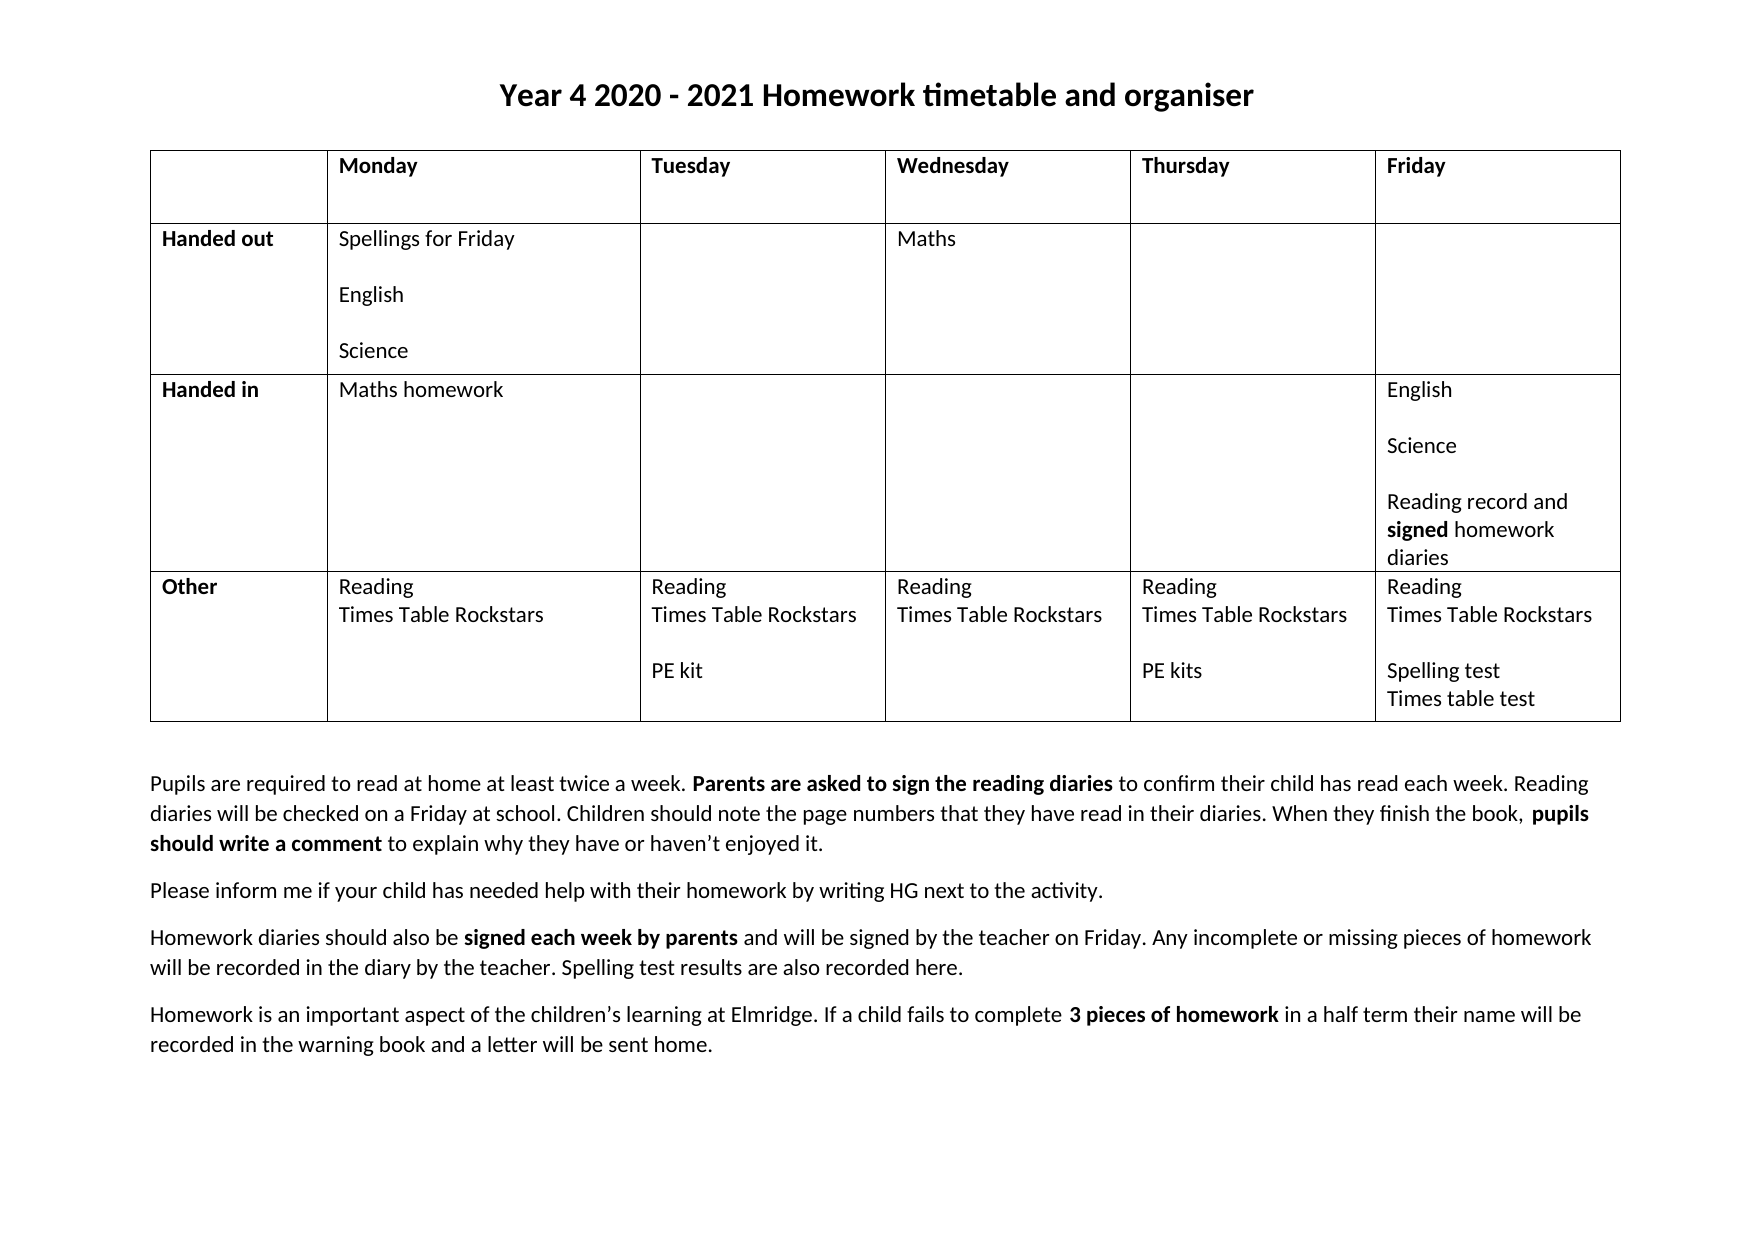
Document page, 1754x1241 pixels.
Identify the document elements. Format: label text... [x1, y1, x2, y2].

table_cell Reading Times Table Rockstars Spelling test Times table test [1376, 572, 1620, 721]
table_cell Reading Times Table Rockstars PE kit [641, 572, 885, 721]
table_cell Reading Times Table Rockstars PE kits [1131, 572, 1375, 721]
table_cell Maths homework [328, 375, 640, 571]
table_header Tuesday [641, 151, 885, 223]
table_cell [1131, 375, 1375, 571]
table_header Thursday [1131, 151, 1375, 223]
table_header Friday [1376, 151, 1620, 223]
text Please inform me if your child has needed help with their homework by writing HG next to the activity. [150, 876, 1604, 904]
table_cell Maths [886, 224, 1130, 374]
text Homework is an important aspect of the children’s learning at Elmridge. If a child fails to complete 3 pieces of homework in a half term their name will be recorded in the warning book and a letter will be sent home. [150, 1000, 1604, 1058]
table_cell [1131, 224, 1375, 374]
text Homework diaries should also be signed each week by parents and will be signed by the teacher on Friday. Any incomplete or missing pieces of homework will be recorded in the diary by the teacher. Spelling test results are also recorded here. [150, 923, 1604, 981]
table_cell Spellings for Friday English Science [328, 224, 640, 374]
table_header Wednesday [886, 151, 1130, 223]
table_cell [641, 375, 885, 571]
table_cell [641, 224, 885, 374]
table_cell Other [151, 572, 327, 721]
text Pupils are required to read at home at least twice a week. Parents are asked to sign the reading diaries to confirm their child has read each week. Reading diaries will be checked on a Friday at school. Children should note the page numbers that they have read in their diaries. When they finish the book, pupils should write a comment to explain why they have or haven’t enjoyed it. [150, 769, 1604, 857]
table_cell Handed out [151, 224, 327, 374]
table_header Monday [328, 151, 640, 223]
table_cell Handed in [151, 375, 327, 571]
table_cell Reading Times Table Rockstars [328, 572, 640, 721]
table_cell Reading Times Table Rockstars [886, 572, 1130, 721]
table_cell [886, 375, 1130, 571]
table_cell [1376, 224, 1620, 374]
table_header [151, 151, 327, 223]
table_cell English Science Reading record and signed homework diaries [1376, 375, 1620, 571]
